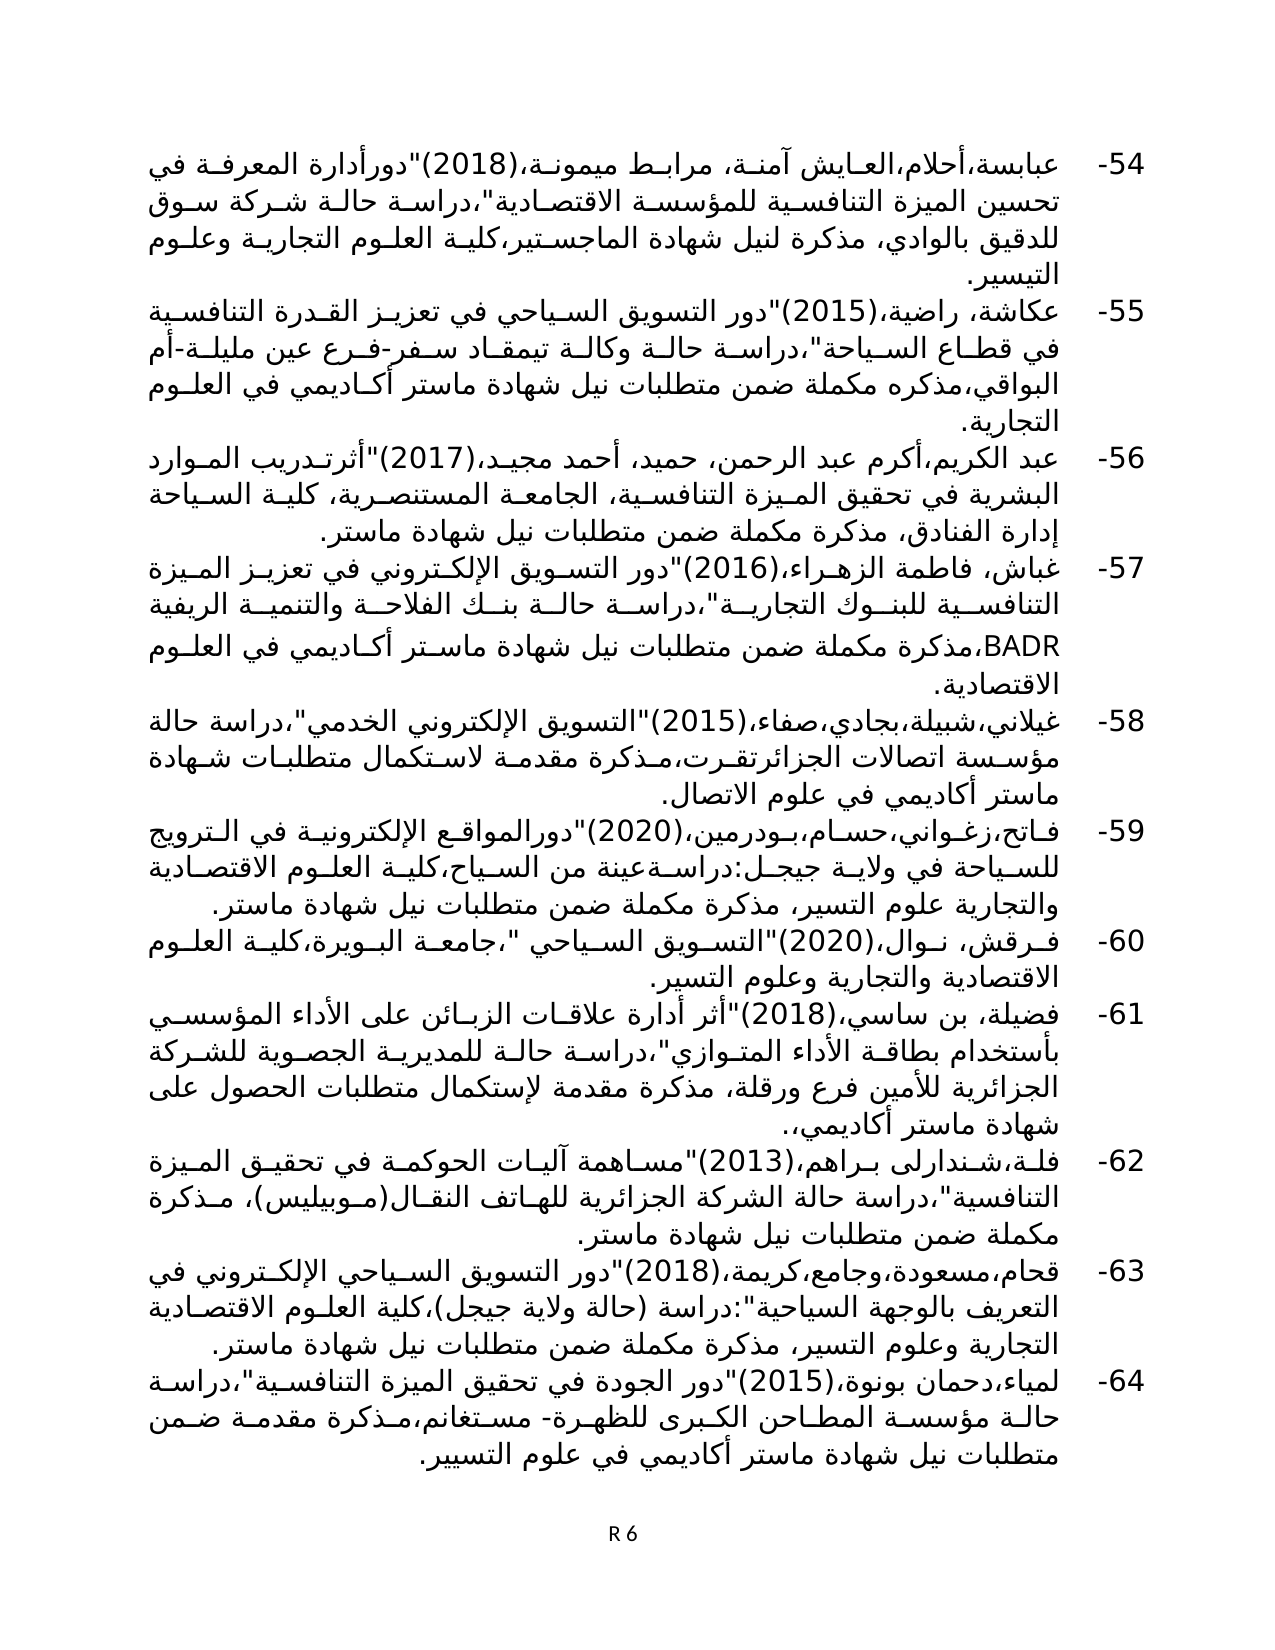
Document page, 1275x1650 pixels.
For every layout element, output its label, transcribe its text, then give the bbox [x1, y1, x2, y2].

list قحام،مسعودة،وجامع،كريمة،(2018)"دور التسويق السياحي الإلكتروني في التعريف بالوجهة السياحية":دراسة (حالة ولاية جيجل)،كلية العلوم الاقتصادية التجارية وعلوم التسير، مذكرة مكملة ضمن متطلبات نيل شهادة ماستر. [148, 1254, 1098, 1361]
list عكاشة، راضية،(2015)"دور التسويق السياحي في تعزيز القدرة التنافسية في قطاع السياحة"،دراسة حالة وكالة تيمقاد سفر-فرع عين مليلة-أم البواقي،مذكره مكملة ضمن متطلبات نيل شهادة ماستر أكاديمي في العلوم التجارية. [148, 294, 1098, 438]
list عبابسة،أحلام،العايش آمنة، مرابط ميمونة،(2018)"دورأدارة المعرفة في تحسين الميزة التنافسية للمؤسسة الاقتصادية"،دراسة حالة شركة سوق للدقيق بالوادي، مذكرة لنيل شهادة الماجستير،كلية العلوم التجارية وعلوم التيسير. [148, 148, 1098, 292]
list عبد الكريم،أكرم عبد الرحمن، حميد، أحمد مجيد،(2017)"أثرتدريب الموارد البشرية في تحقيق الميزة التنافسية، الجامعة المستنصرية، كلية السياحة إدارة الفنادق، مذكرة مكملة ضمن متطلبات نيل شهادة ماستر. [148, 441, 1098, 548]
list غيلاني،شبيلة،بجادي،صفاء،(2015)"التسويق الإلكتروني الخدمي"،دراسة حالة مؤسـسة اتصالات الجزائرتقرت،مذكرة مقدمة لاستكمال متطلبات شهادة ماستر أكاديمي في علوم الاتصال. [148, 704, 1098, 811]
list غباش، فاطمة الزهراء،(2016)"دور التسويق الإلكتروني في تعزيز الميزة التنافسية للبنوك التجارية"،دراسة حالة بنك الفلاحة والتنمية الريفيةBADR،مذكرة مكملة ضمن متطلبات نيل شهادة ماستر أكاديمي في العلوم الاقتصادية. [148, 551, 1098, 701]
list لمياء،دحمان بونوة،(2015)"دور الجودة في تحقيق الميزة التنافسية"،دراسة حالة مؤسسة المطاحن الكبرى للظهرة- مستغانم،مذكرة مقدمة ضمن متطلبات نيل شهادة ماستر أكاديمي في علوم التسيير. [148, 1364, 1098, 1471]
list فرقش، نوال،(2020)"التسويق السياحي "،جامعة البويرة،كلية العلوم الاقتصادية والتجارية وعلوم التسير. [148, 924, 1098, 994]
list فلة،شندارلى براهم،(2013)"مساهمة آليات الحوكمة في تحقيق الميزة التنافسية"،دراسة حالة الشركة الجزائرية للهاتف النقال(موبيليس)، مذكرة مكملة ضمن متطلبات نيل شهادة ماستر. [148, 1144, 1098, 1251]
list فضيلة، بن ساسي،(2018)"أثر أدارة علاقات الزبائن على الأداء المؤسسي بأستخدام بطاقة الأداء المتوازي"،دراسة حالة للمديرية الجصوية للشركة الجزائرية للأمين فرع ورقلة، مذكرة مقدمة لإستكمال متطلبات الحصول على شهادة ماستر أكاديمي،. [148, 997, 1098, 1141]
list فاتح،زغواني،حسام،بودرمين،(2020)"دورالمواقع الإلكترونية في الترويج للسياحة في ولاية جيجل:دراسةعينة من السياح،كلية العلوم الاقتصادية والتجارية علوم التسير، مذكرة مكملة ضمن متطلبات نيل شهادة ماستر. [148, 814, 1098, 921]
